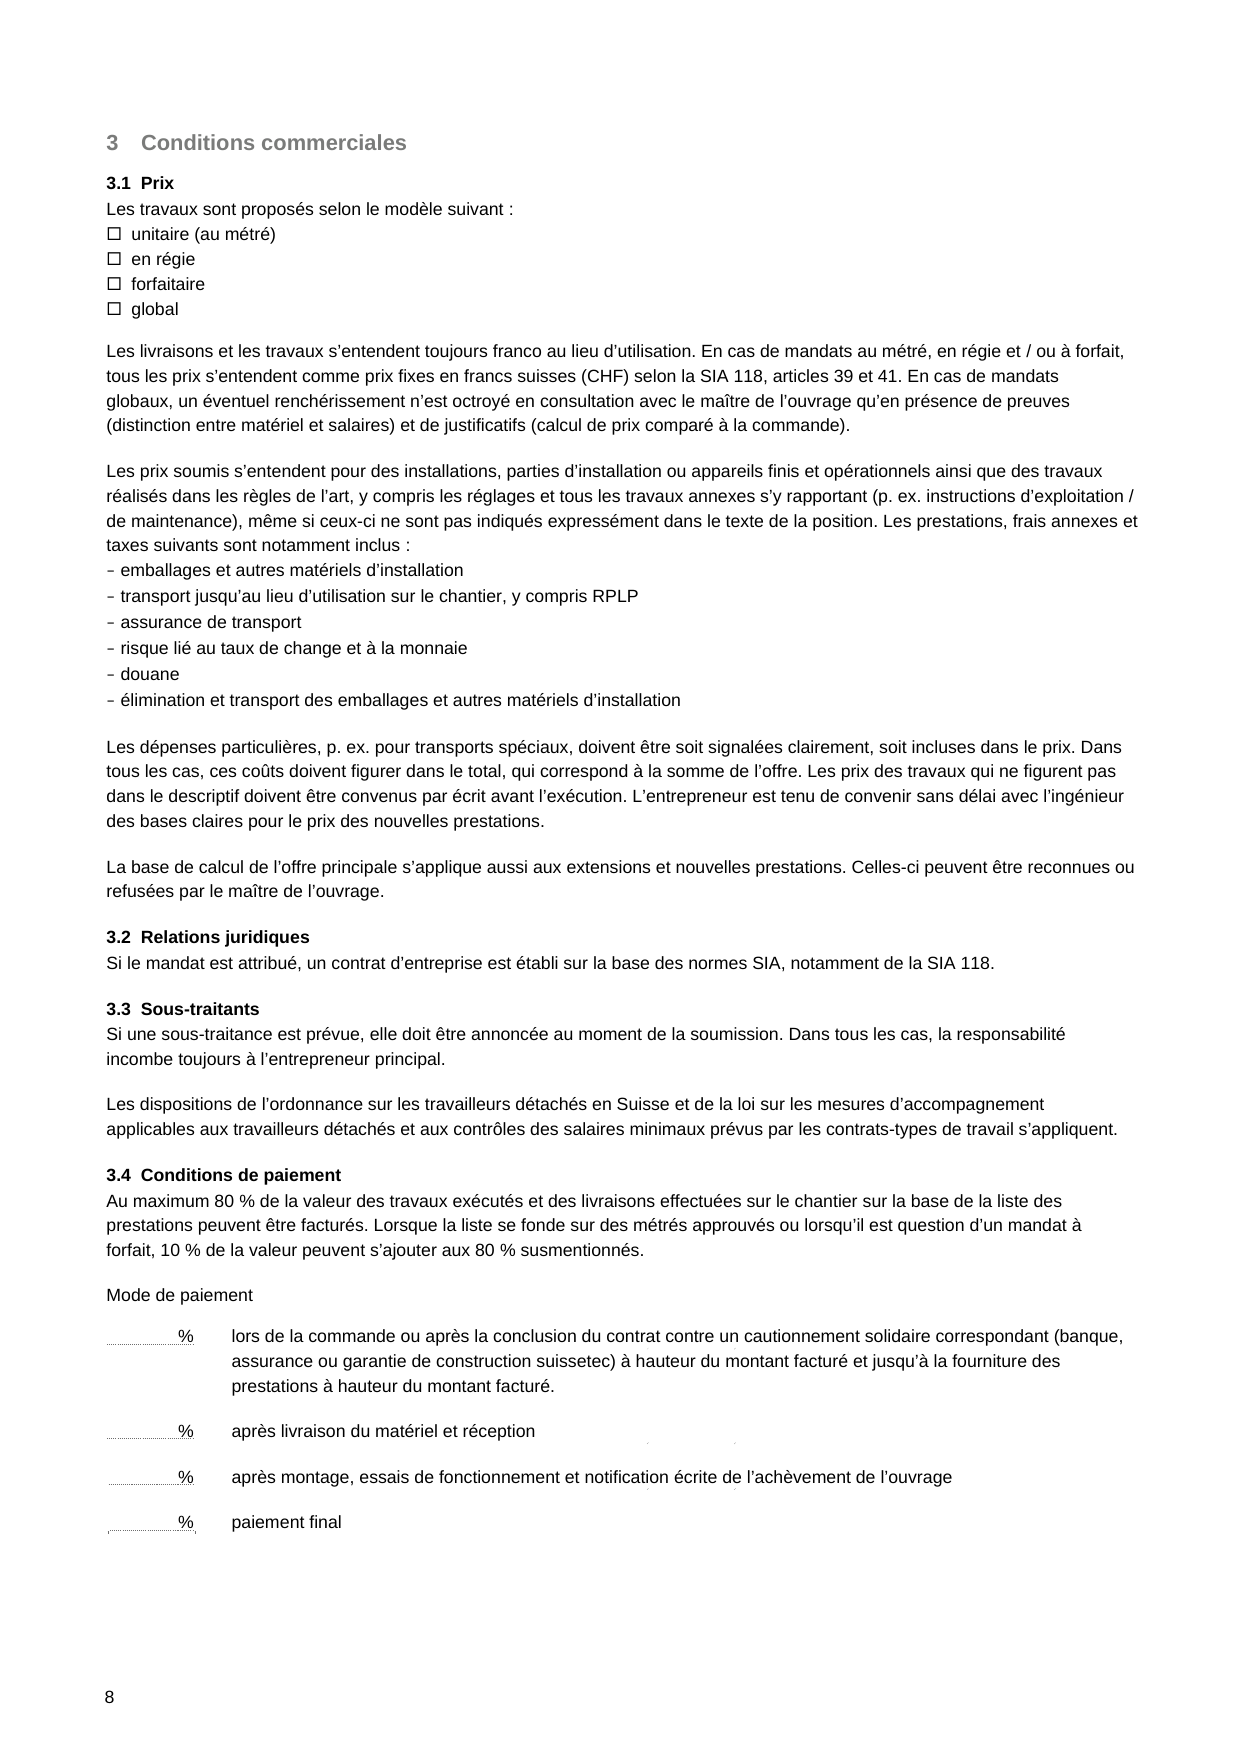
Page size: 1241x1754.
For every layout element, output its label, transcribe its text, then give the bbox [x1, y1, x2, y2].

text Les dépenses particulières, p. ex. pour transports spéciaux, doivent être soit signalées clairement, soit incluses dans le prix. Dans tous les cas, ces coûts doivent figurer dans le total, qui correspond à la somme de l’offre. Les prix des travaux qui ne figurent pas dans le descriptif doivent être convenus par écrit avant l’exécution. L’entrepreneur est tenu de convenir sans délai avec l’ingénieur des bases claires pour le prix des nouvelles prestations. [106, 736, 1130, 831]
text Les travaux sont proposés selon le modèle suivant : [106, 199, 1146, 219]
text % lors de la commande ou après la conclusion du contrat contre un cautionnement solidaire correspondant (banque, assurance ou garantie de construction suissetec) à hauteur du montant facturé et jusqu’à la fourniture des prestations à hauteur du montant facturé. [107, 1326, 1134, 1396]
list risque lié au taux de change et à la monnaie [106, 637, 1146, 659]
list en régie [106, 249, 1146, 269]
list global [106, 299, 1146, 319]
subtitle Sous-traitants [106, 998, 1146, 1019]
text % après livraison du matériel et réception [107, 1421, 1100, 1441]
text Au maximum 80 % de la valeur des travaux exécutés et des livraisons effectuées sur le chantier sur la base de la liste des prestations peuvent être facturés. Lorsque la liste se fonde sur des métrés approuvés ou lorsqu’il est question d’un mandat à forfait, 10 % de la valeur peuvent s’ajouter aux 80 % susmentionnés. [106, 1190, 1129, 1260]
list emballages et autres matériels d’installation [106, 560, 1146, 581]
list unitaire (au métré) [106, 224, 1146, 244]
list élimination et transport des emballages et autres matériels d’installation [106, 689, 1117, 711]
subtitle Relations juridiques [106, 927, 1146, 947]
list forfaitaire [106, 274, 1146, 294]
subtitle Prix [106, 173, 1146, 193]
text Si une sous-traitance est prévue, elle doit être annoncée au moment de la soumission. Dans tous les cas, la responsabilité incombe toujours à l’entrepreneur principal. [106, 1024, 1106, 1069]
list assurance de transport [106, 611, 1146, 633]
list transport jusqu’au lieu d’utilisation sur le chantier, y compris RPLP [106, 585, 1146, 607]
text Les livraisons et les travaux s’entendent toujours franco au lieu d’utilisation. En cas de mandats au métré, en régie et / ou à forfait, tous les prix s’entendent comme prix fixes en francs suisses (CHF) selon la SIA 118, articles 39 et 41. En cas de mandats globaux, un éventuel renchérissement n’est octroyé en consultation avec le maître de l’ouvrage qu’en présence de preuves (distinction entre matériel et salaires) et de justificatifs (calcul de prix comparé à la commande). [106, 341, 1130, 435]
text % paiement final [110, 1512, 1146, 1532]
text La base de calcul de l’offre principale s’applique aussi aux extensions et nouvelles prestations. Celles-ci peuvent être reconnues ou refusées par le maître de l’ouvrage. [106, 856, 1146, 901]
list douane [106, 663, 1146, 685]
subtitle Conditions de paiement [106, 1164, 1146, 1185]
text Les prix soumis s’entendent pour des installations, parties d’installation ou appareils finis et opérationnels ainsi que des travaux réalisés dans les règles de l’art, y compris les réglages et tous les travaux annexes s’y rapportant (p. ex. instructions d’exploitation / de maintenance), même si ceux-ci ne sont pas indiqués expressément dans le texte de la position. Les prestations, frais annexes et taxes suivants sont notamment inclus : [106, 461, 1146, 555]
subtitle Conditions commerciales [106, 130, 1146, 155]
text Les dispositions de l’ordonnance sur les travailleurs détachés en Suisse et de la loi sur les mesures d’accompagnement applicables aux travailleurs détachés et aux contrôles des salaires minimaux prévus par les contrats-types de travail s’appliquent. [106, 1094, 1132, 1139]
text Si le mandat est attribué, un contrat d’entreprise est établi sur la base des normes SIA, notamment de la SIA 118. [106, 953, 1132, 973]
text Mode de paiement [106, 1285, 1146, 1305]
text % après montage, essais de fonctionnement et notification écrite de l’achèvement de l’ouvrage [108, 1466, 1119, 1487]
